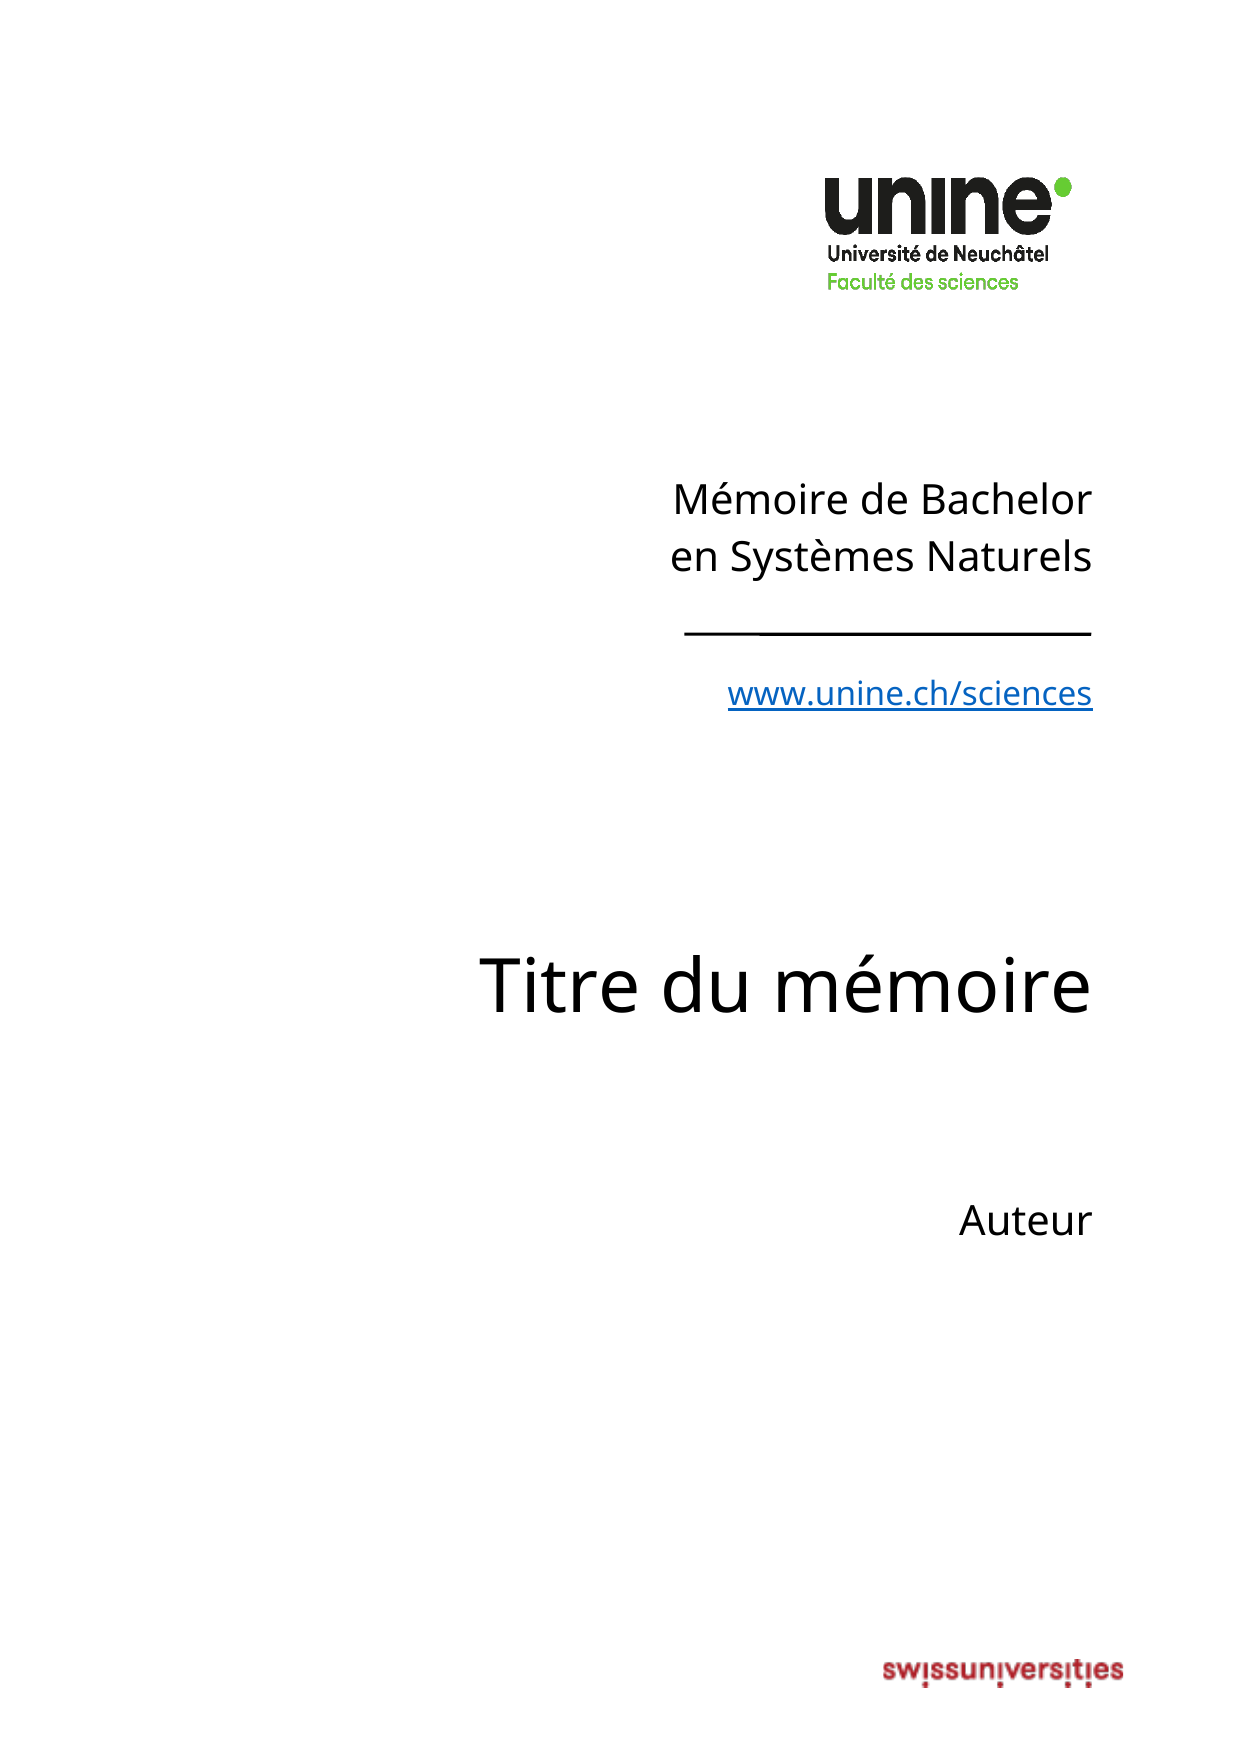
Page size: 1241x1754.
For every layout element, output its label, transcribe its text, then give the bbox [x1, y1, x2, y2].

text Titre du mémoire [148, 932, 1093, 1034]
text Mémoire de Bachelor [148, 469, 1093, 526]
text Auteur [148, 1191, 1093, 1247]
picture [798, 147, 1093, 320]
picture [883, 1659, 1124, 1688]
text en Systèmes Naturels [148, 526, 1093, 583]
text www.unine.ch/sciences [148, 670, 1093, 715]
